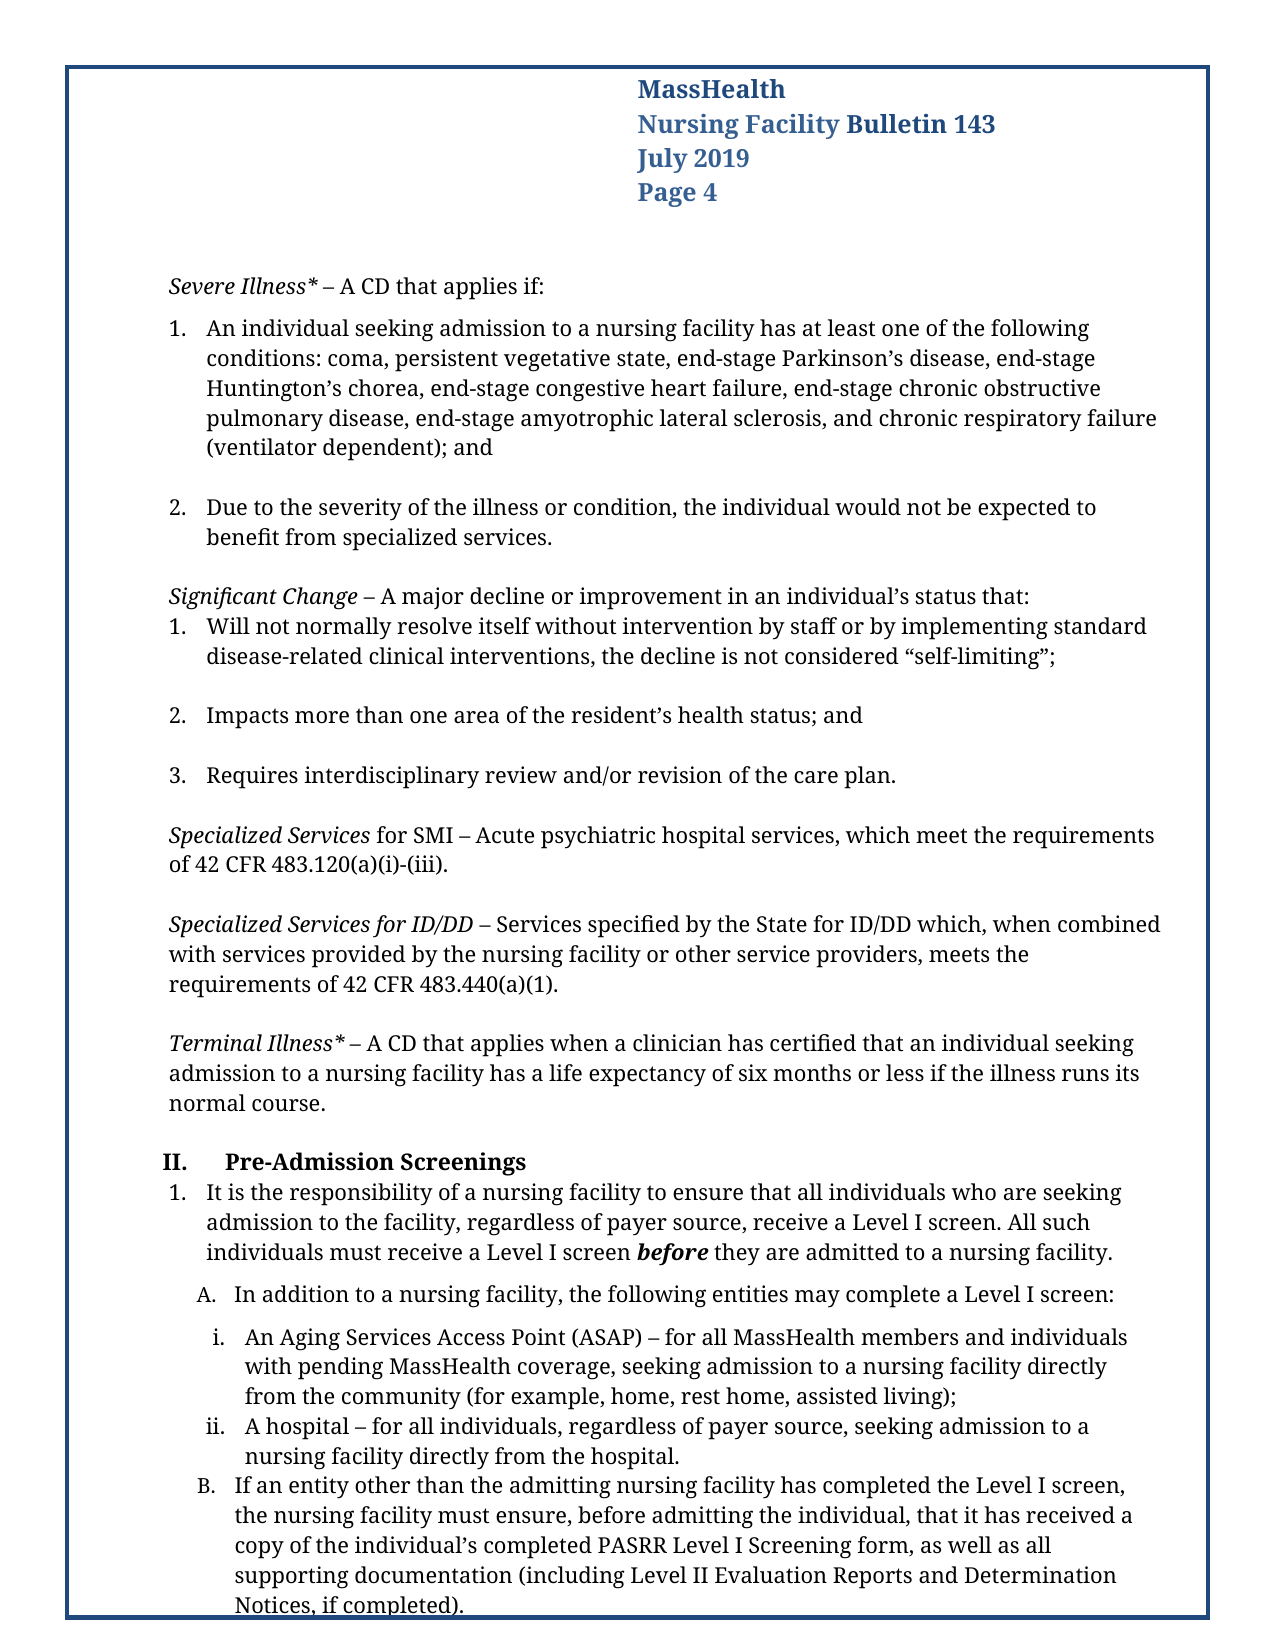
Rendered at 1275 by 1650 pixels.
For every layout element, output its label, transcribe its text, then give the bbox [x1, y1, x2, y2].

list Impacts more than one area of the resident’s health status; and [169, 701, 1162, 730]
list Requires interdisciplinary review and/or revision of the care plan. [169, 760, 1162, 790]
list If an entity other than the admitting nursing facility has completed the Level I screen, the nursing facility must ensure, before admitting the individual, that it has received a copy of the individual’s completed PASRR Level I Screening form, as well as all supporting documentation (including Level II Evaluation Reports and Determination Notices, if completed). [197, 1470, 1162, 1615]
text Specialized Services for ID/DD – Services specified by the State for ID/DD which, when combined with services provided by the nursing facility or other service providers, meets the requirements of 42 CFR 483.440(a)(1). [169, 909, 1162, 998]
list An individual seeking admission to a nursing facility has at least one of the following conditions: coma, persistent vegetative state, end-stage Parkinson’s disease, end-stage Huntington’s chorea, end-stage congestive heart failure, end-stage chronic obstructive pulmonary disease, end-stage amyotrophic lateral sclerosis, and chronic respiratory failure (ventilator dependent); and [169, 313, 1162, 462]
list In addition to a nursing facility, the following entities may complete a Level I screen: [196, 1279, 1162, 1309]
list A hospital – for all individuals, regardless of payer source, seeking admission to a nursing facility directly from the hospital. [225, 1411, 1162, 1470]
text Severe Illness* – A CD that applies if: [169, 271, 1162, 301]
subtitle Pre-Admission Screenings [187, 1146, 1162, 1177]
text Specialized Services for SMI – Acute psychiatric hospital services, which meet the requirements of 42 CFR 483.120(a)(i)-(iii). [169, 820, 1162, 879]
list An Aging Services Access Point (ASAP) – for all MassHealth members and individuals with pending MassHealth coverage, seeking admission to a nursing facility directly from the community (for example, home, rest home, assisted living); [225, 1321, 1162, 1411]
text Terminal Illness* – A CD that applies when a clinician has certified that an individual seeking admission to a nursing facility has a life expectancy of six months or less if the illness runs its normal course. [169, 1028, 1162, 1118]
list It is the responsibility of a nursing facility to ensure that all individuals who are seeking admission to the facility, regardless of payer source, receive a Level I screen. All such individuals must receive a Level I screen before they are admitted to a nursing facility. [169, 1177, 1162, 1267]
list Due to the severity of the illness or condition, the individual would not be expected to benefit from specialized services. [169, 492, 1162, 552]
text Significant Change – A major decline or improvement in an individual’s status that: [169, 581, 1162, 611]
list Will not normally resolve itself without intervention by staff or by implementing standard disease-related clinical interventions, the decline is not considered “self-limiting”; [169, 611, 1162, 671]
